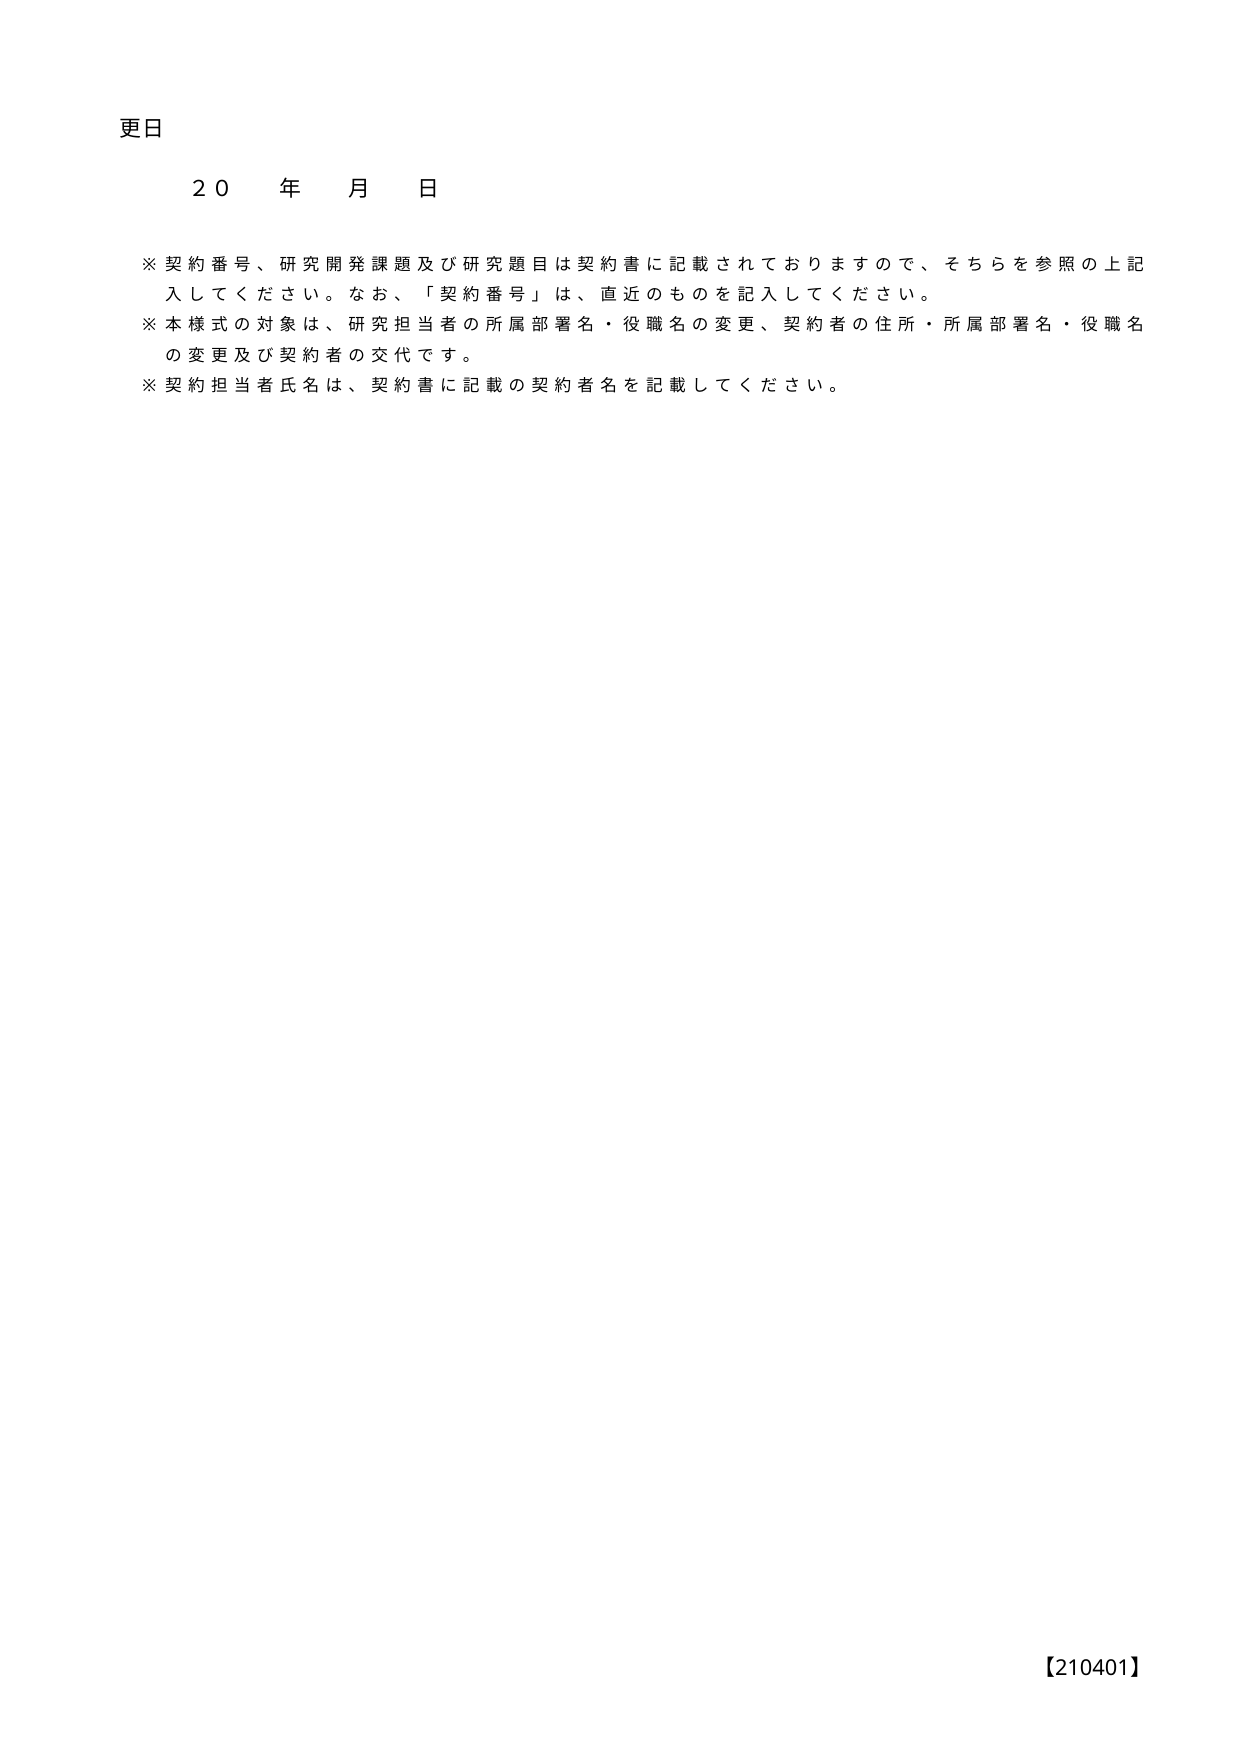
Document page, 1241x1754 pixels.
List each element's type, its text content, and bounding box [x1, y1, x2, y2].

text ※契約番号、研究開発課題及び研究題目は契約書に記載されておりますので、そちらを参照の上記入してください。なお、「契約番号」は、直近のものを記入してください。 [138, 248, 1150, 308]
text ３．変更日 [119, 96, 1150, 157]
text ２０ 年 月 日 [134, 157, 1150, 217]
text ※本様式の対象は、研究担当者の所属部署名・役職名の変更、契約者の住所・所属部署名・役職名の変更及び契約者の交代です。 [138, 308, 1150, 369]
text ※契約担当者氏名は、契約書に記載の契約者名を記載してください。 [138, 369, 1150, 399]
